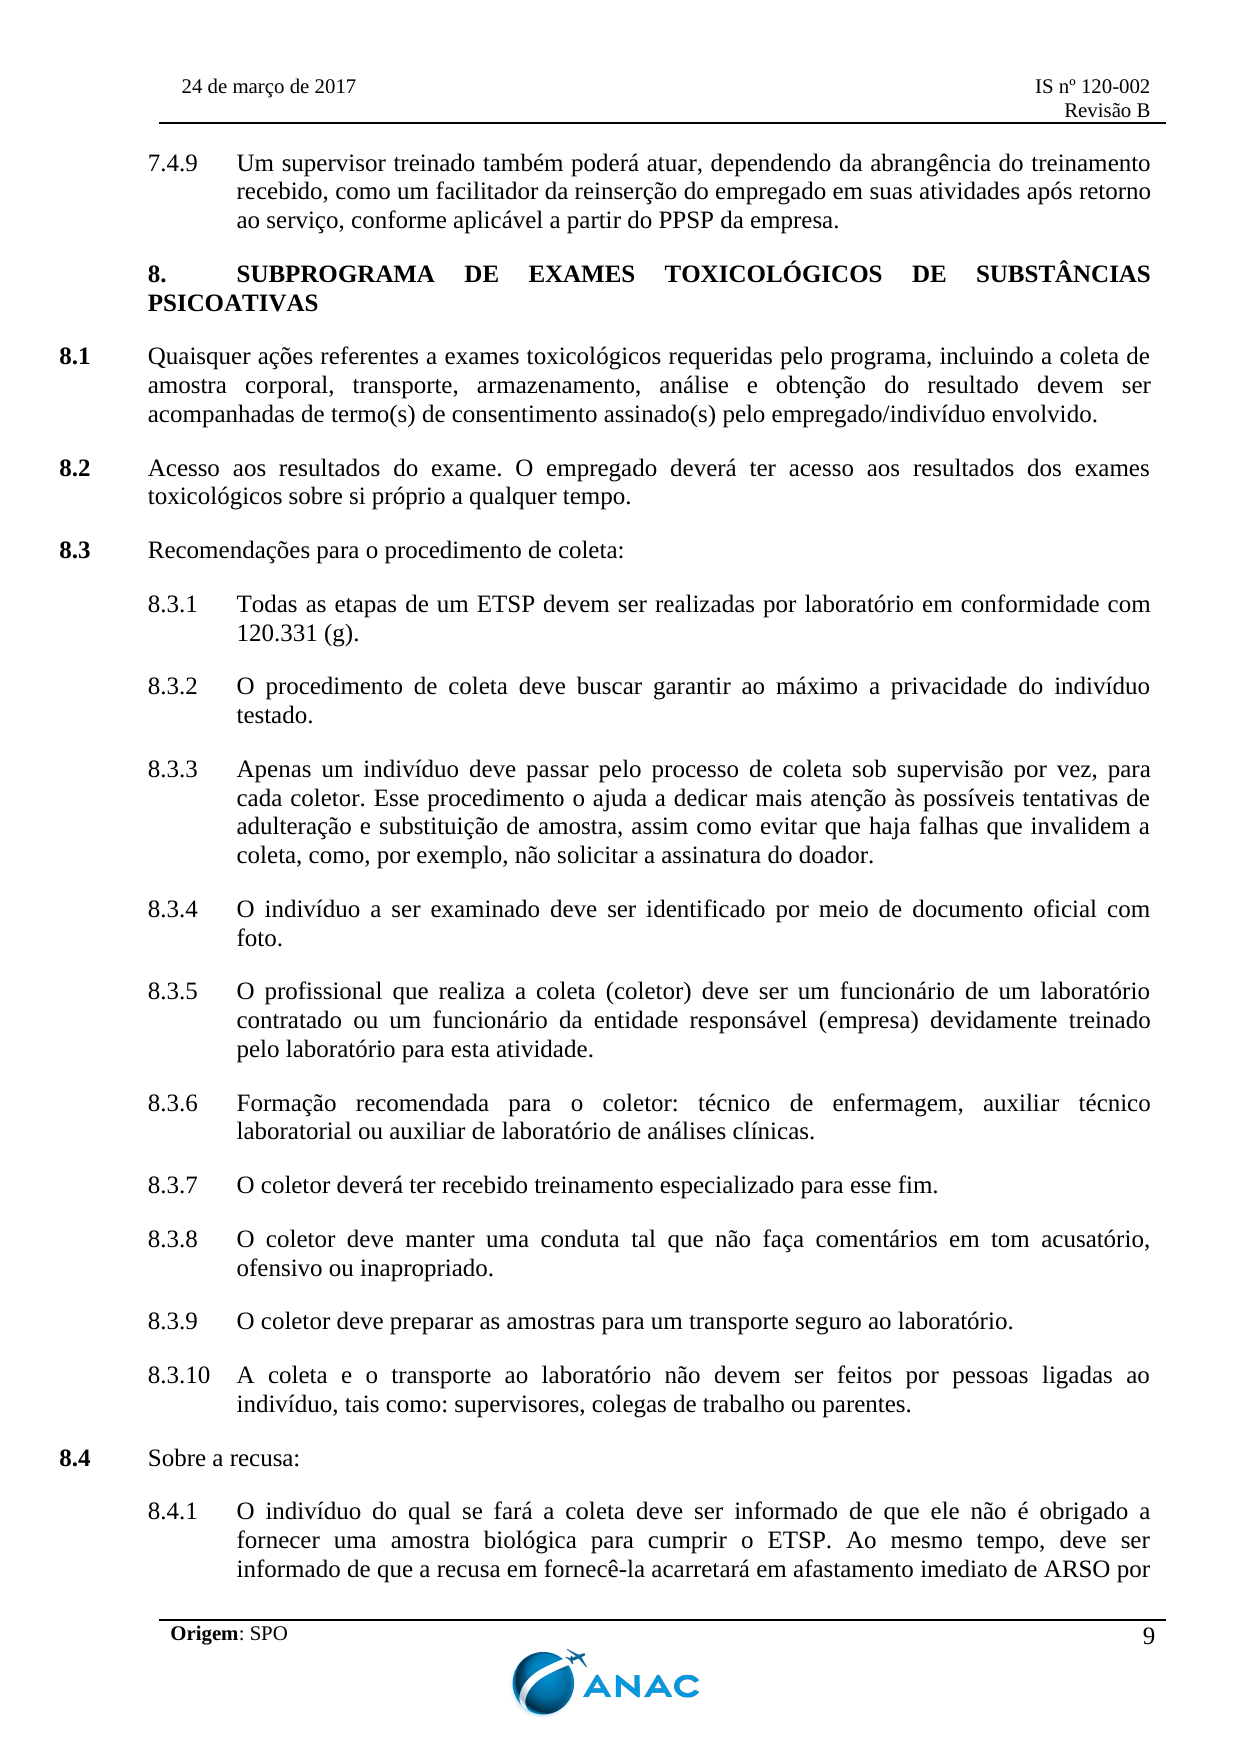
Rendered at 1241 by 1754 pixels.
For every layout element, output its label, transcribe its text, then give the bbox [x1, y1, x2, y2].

text Apenas um indivíduo deve passar pelo processo de coleta sob supervisão por vez, para cada coletor. Esse procedimento o ajuda a dedicar mais atenção às possíveis tentativas de adulteração e substituição de amostra, assim como evitar que haja falhas que invalidem a coleta, como, por exemplo, não solicitar a assinatura do doador. [148, 754, 1152, 869]
text Acesso aos resultados do exame. O empregado deverá ter acesso aos resultados dos exames toxicológicos sobre si próprio a qualquer tempo. [59, 453, 1152, 510]
text O coletor deverá ter recebido treinamento especializado para esse fim. [148, 1170, 1152, 1199]
text O indivíduo a ser examinado deve ser identificado por meio de documento oficial com foto. [148, 894, 1152, 951]
text Quaisquer ações referentes a exames toxicológicos requeridas pelo programa, incluindo a coleta de amostra corporal, transporte, armazenamento, análise e obtenção do resultado devem ser acompanhadas de termo(s) de consentimento assinado(s) pelo empregado/indivíduo envolvido. [59, 341, 1152, 428]
text A coleta e o transporte ao laboratório não devem ser feitos por pessoas ligadas ao indivíduo, tais como: supervisores, colegas de trabalho ou parentes. [148, 1360, 1152, 1418]
text Formação recomendada para o coletor: técnico de enfermagem, auxiliar técnico laboratorial ou auxiliar de laboratório de análises clínicas. [148, 1088, 1152, 1145]
text O procedimento de coleta deve buscar garantir ao máximo a privacidade do indivíduo testado. [148, 671, 1152, 729]
picture [680, 1680, 699, 1692]
text O coletor deve preparar as amostras para um transporte seguro ao laboratório. [148, 1306, 1152, 1335]
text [148, 1496, 1152, 1583]
text Sobre a recusa: [59, 1443, 1152, 1471]
text Recomendações para o procedimento de coleta: [59, 535, 1152, 564]
text Um supervisor treinado também poderá atuar, dependendo da abrangência do treinamento recebido, como um facilitador da reinserção do empregado em suas atividades após retorno ao serviço, conforme aplicável a partir do PPSP da empresa. [148, 148, 1152, 234]
text Todas as etapas de um ETSP devem ser realizadas por laboratório em conformidade com 120.331 (g). [148, 589, 1152, 646]
text O profissional que realiza a coleta (coletor) deve ser um funcionário de um laboratório contratado ou um funcionário da entidade responsável (empresa) devidamente treinado pelo laboratório para esta atividade. [148, 976, 1152, 1063]
text SUBPROGRAMA DE EXAMES TOXICOLÓGICOS DE SUBSTÂNCIAS PSICOATIVAS [148, 259, 1152, 316]
text O coletor deve manter uma conduta tal que não faça comentários em tom acusatório, ofensivo ou inapropriado. [148, 1224, 1152, 1281]
picture [507, 1649, 699, 1720]
